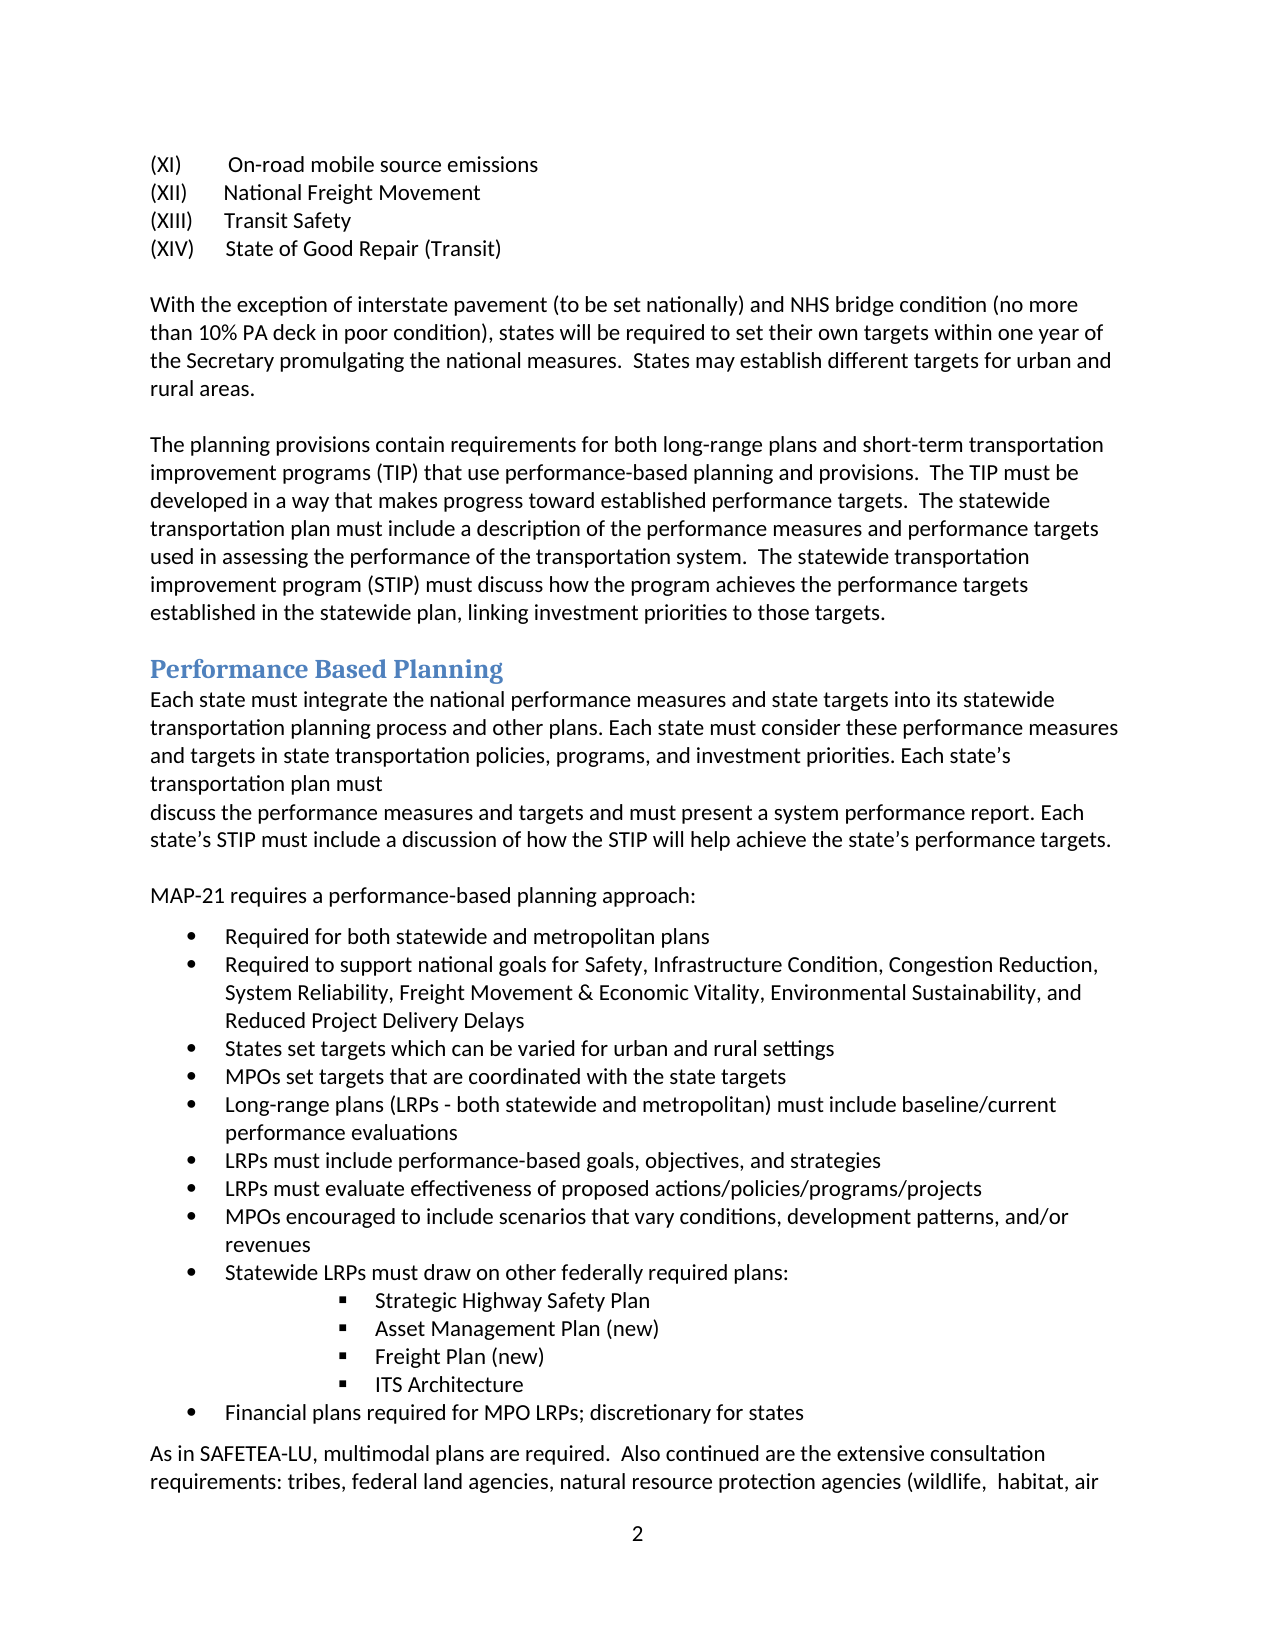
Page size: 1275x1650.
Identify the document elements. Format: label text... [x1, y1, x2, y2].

list LRPs must include performance-based goals, objectives, and strategies [187, 1146, 1125, 1174]
list Long-range plans (LRPs - both statewide and metropolitan) must include baseline/current performance evaluations [187, 1090, 1125, 1146]
text MAP-21 requires a performance-based planning approach: [150, 882, 1125, 910]
list MPOs set targets that are coordinated with the state targets [187, 1062, 1125, 1090]
text discuss the performance measures and targets and must present a system performance report. Each [150, 798, 1125, 826]
list States set targets which can be varied for urban and rural settings [187, 1034, 1125, 1062]
text With the exception of interstate pavement (to be set nationally) and NHS bridge condition (no more than 10% PA deck in poor condition), states will be required to set their own targets within one year of the Secretary promulgating the national measures. States may establish different targets for urban and rural areas. [150, 290, 1125, 402]
list Asset Management Plan (new) [337, 1314, 1125, 1342]
list Freight Plan (new) [337, 1342, 1125, 1371]
list MPOs encouraged to include scenarios that vary conditions, development patterns, and/or revenues [187, 1202, 1125, 1258]
list ITS Architecture [337, 1371, 1125, 1398]
list Required for both statewide and metropolitan plans [187, 922, 1125, 950]
text state’s STIP must include a discussion of how the STIP will help achieve the state’s performance targets. [150, 826, 1125, 854]
text (XI) On-road mobile source emissions [150, 150, 1125, 178]
text (XII) National Freight Movement [150, 178, 1125, 206]
list Required to support national goals for Safety, Infrastructure Condition, Congestion Reduction, System Reliability, Freight Movement & Economic Vitality, Environmental Sustainability, and Reduced Project Delivery Delays [187, 950, 1125, 1034]
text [150, 1439, 1125, 1495]
text (XIV) State of Good Repair (Transit) [150, 234, 1125, 262]
text Performance Based Planning [150, 654, 1125, 686]
list Statewide LRPs must draw on other federally required plans: [187, 1258, 1125, 1286]
text (XIII) Transit Safety [150, 206, 1125, 234]
text The planning provisions contain requirements for both long-range plans and short-term transportation improvement programs (TIP) that use performance-based planning and provisions. The TIP must be developed in a way that makes progress toward established performance targets. The statewide transportation plan must include a description of the performance measures and performance targets used in assessing the performance of the transportation system. The statewide transportation improvement program (STIP) must discuss how the program achieves the performance targets established in the statewide plan, linking investment priorities to those targets. [150, 430, 1125, 626]
list Strategic Highway Safety Plan [337, 1286, 1125, 1314]
list Financial plans required for MPO LRPs; discretionary for states [187, 1398, 1125, 1427]
list LRPs must evaluate effectiveness of proposed actions/policies/programs/projects [187, 1174, 1125, 1202]
text Each state must integrate the national performance measures and state targets into its statewide transportation planning process and other plans. Each state must consider these performance measures and targets in state transportation policies, programs, and investment priorities. Each state’s transportation plan must [150, 686, 1125, 798]
